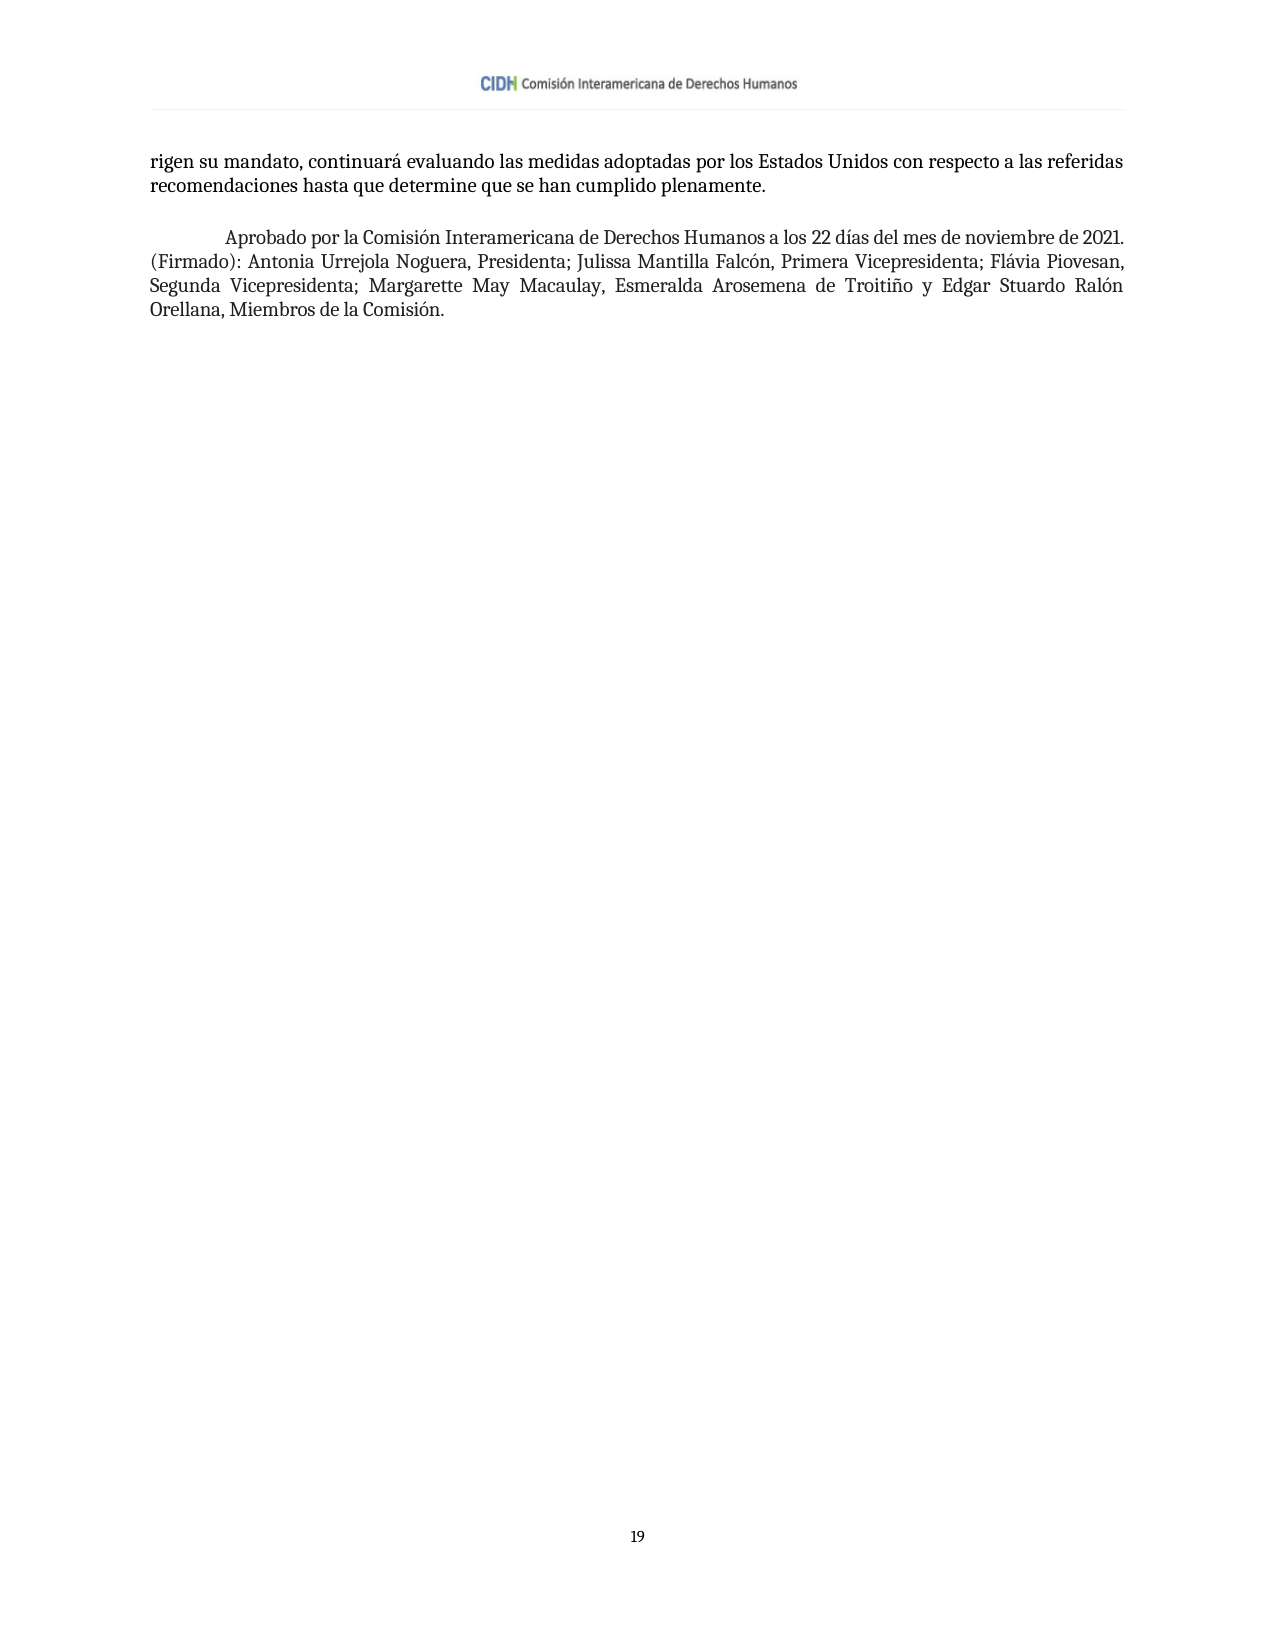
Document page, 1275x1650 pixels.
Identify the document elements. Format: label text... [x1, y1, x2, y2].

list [150, 150, 1125, 198]
picture [475, 75, 800, 93]
text Aprobado por la Comisión Interamericana de Derechos Humanos a los 22 días del mes de noviembre de 2021. (Firmado): Antonia Urrejola Noguera, Presidenta; Julissa Mantilla Falcón, Primera Vicepresidenta; Flávia Piovesan, Segunda Vicepresidenta; Margarette May Macaulay, Esmeralda Arosemena de Troitiño y Edgar Stuardo Ralón Orellana, Miembros de la Comisión. [150, 225, 1125, 321]
